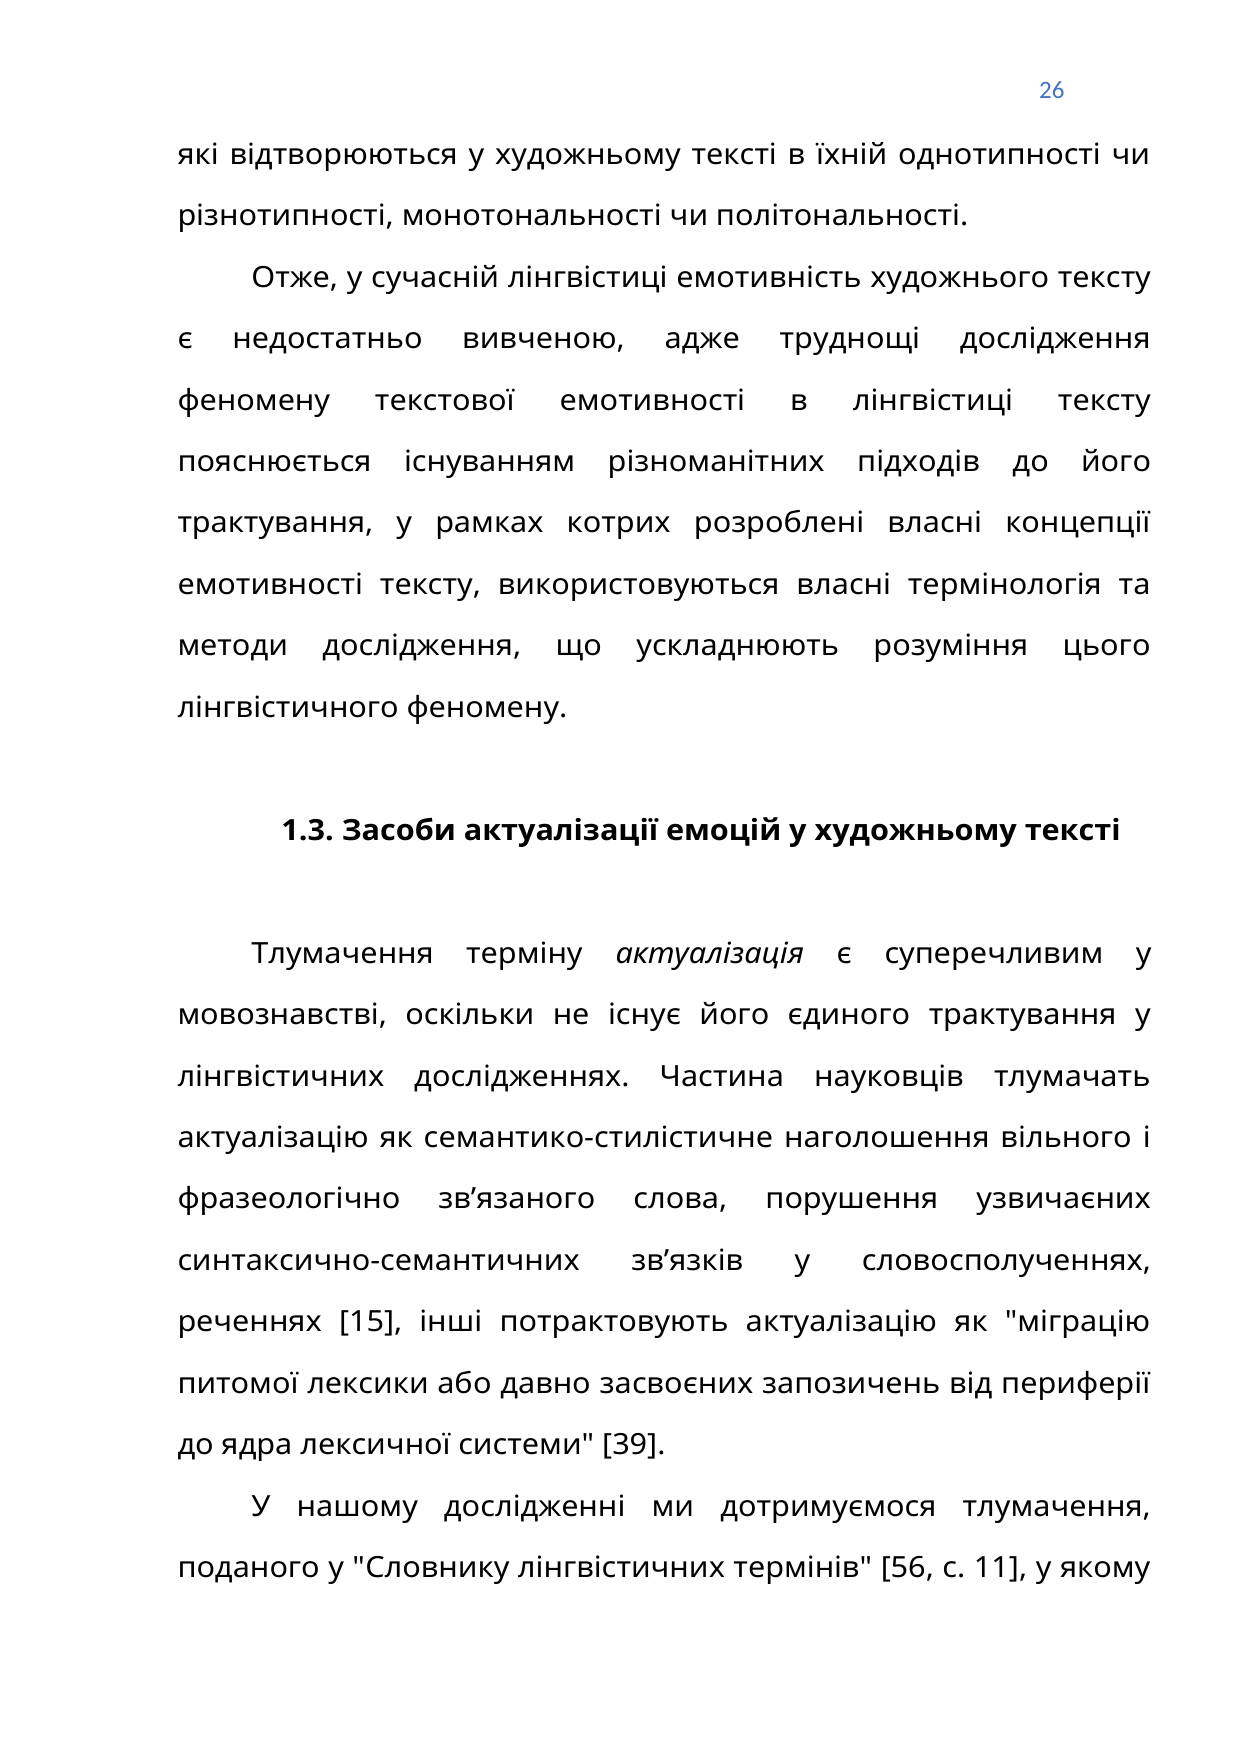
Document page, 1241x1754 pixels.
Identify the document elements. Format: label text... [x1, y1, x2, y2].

text Отже, у сучасній лінгвістиці емотивність художнього тексту є недостатньо вивченою, адже труднощі дослідження феномену текстової емотивності в лінгвістиці тексту пояснюється існуванням різноманітних підходів до його трактування, у рамках котрих розроблені власні концепції емотивності тексту, використовуються власні термінологія та методи дослідження, що ускладнюють розуміння цього лінгвістичного феномену. [177, 256, 1152, 726]
text 1.3. Засоби актуалізації емоцій у художньому тексті [177, 809, 1152, 849]
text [177, 133, 1152, 234]
list Тлумачення терміну актуалізація є суперечливим у мовознавстві, оскільки не існує його єдиного трактування у лінгвістичних дослідженнях. Частина науковців тлумачать актуалізацію як семантико-стилістичне наголошення вільного і фразеологічно зв’язаного слова, порушення узвичаєних синтаксично-семантичних зв’язків у словосполученнях, реченнях [15], інші потрактовують актуалізацію як "міграцію питомої лексики або давно засвоєних запозичень від периферії до ядра лексичної системи" [39]. [177, 932, 1152, 1463]
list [177, 1485, 1152, 1586]
